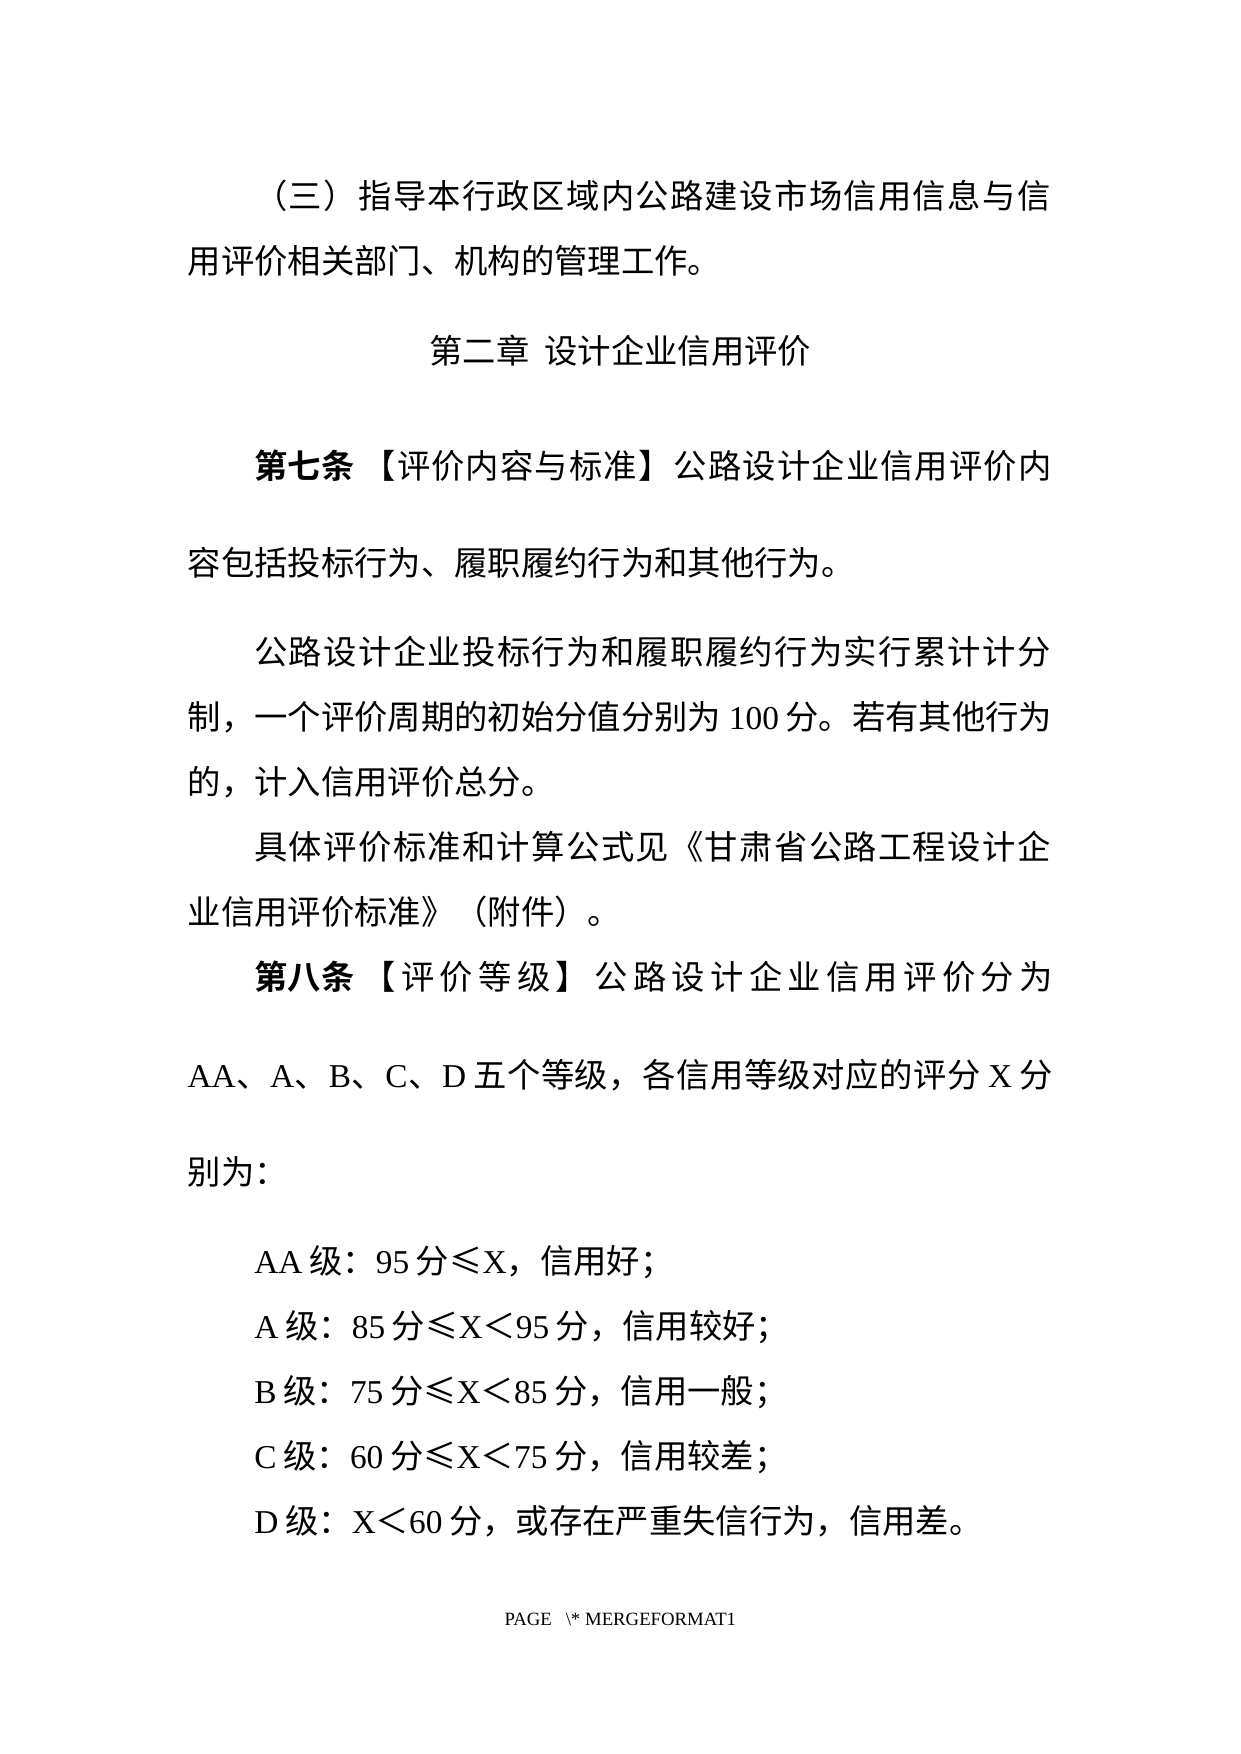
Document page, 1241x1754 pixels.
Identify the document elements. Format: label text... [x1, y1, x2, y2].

text 第二章 设计企业信用评价 [187, 317, 1053, 382]
text C级：60分≤X＜75分，信用较差； [187, 1422, 1053, 1487]
text AA级：95分≤X，信用好； [187, 1227, 1053, 1292]
text A级：85分≤X＜95分，信用较好； [187, 1292, 1053, 1357]
text B级：75分≤X＜85分，信用一般； [187, 1357, 1053, 1422]
list （三）指导本行政区域内公路建设市场信用信息与信用评价相关部门、机构的管理工作。 [187, 162, 1053, 292]
list 【评价等级】公路设计企业信用评价分为AA、A、B、C、D五个等级，各信用等级对应的评分X分别为： [187, 943, 1053, 1203]
list 【评价内容与标准】公路设计企业信用评价内容包括投标行为、履职履约行为和其他行为。 [187, 431, 1053, 593]
text D级：X＜60分，或存在严重失信行为，信用差。 [187, 1487, 1053, 1552]
list 公路设计企业投标行为和履职履约行为实行累计计分制，一个评价周期的初始分值分别为100分。若有其他行为的，计入信用评价总分。 [187, 618, 1053, 813]
list 具体评价标准和计算公式见《甘肃省公路工程设计企业信用评价标准》（附件）。 [187, 813, 1053, 943]
